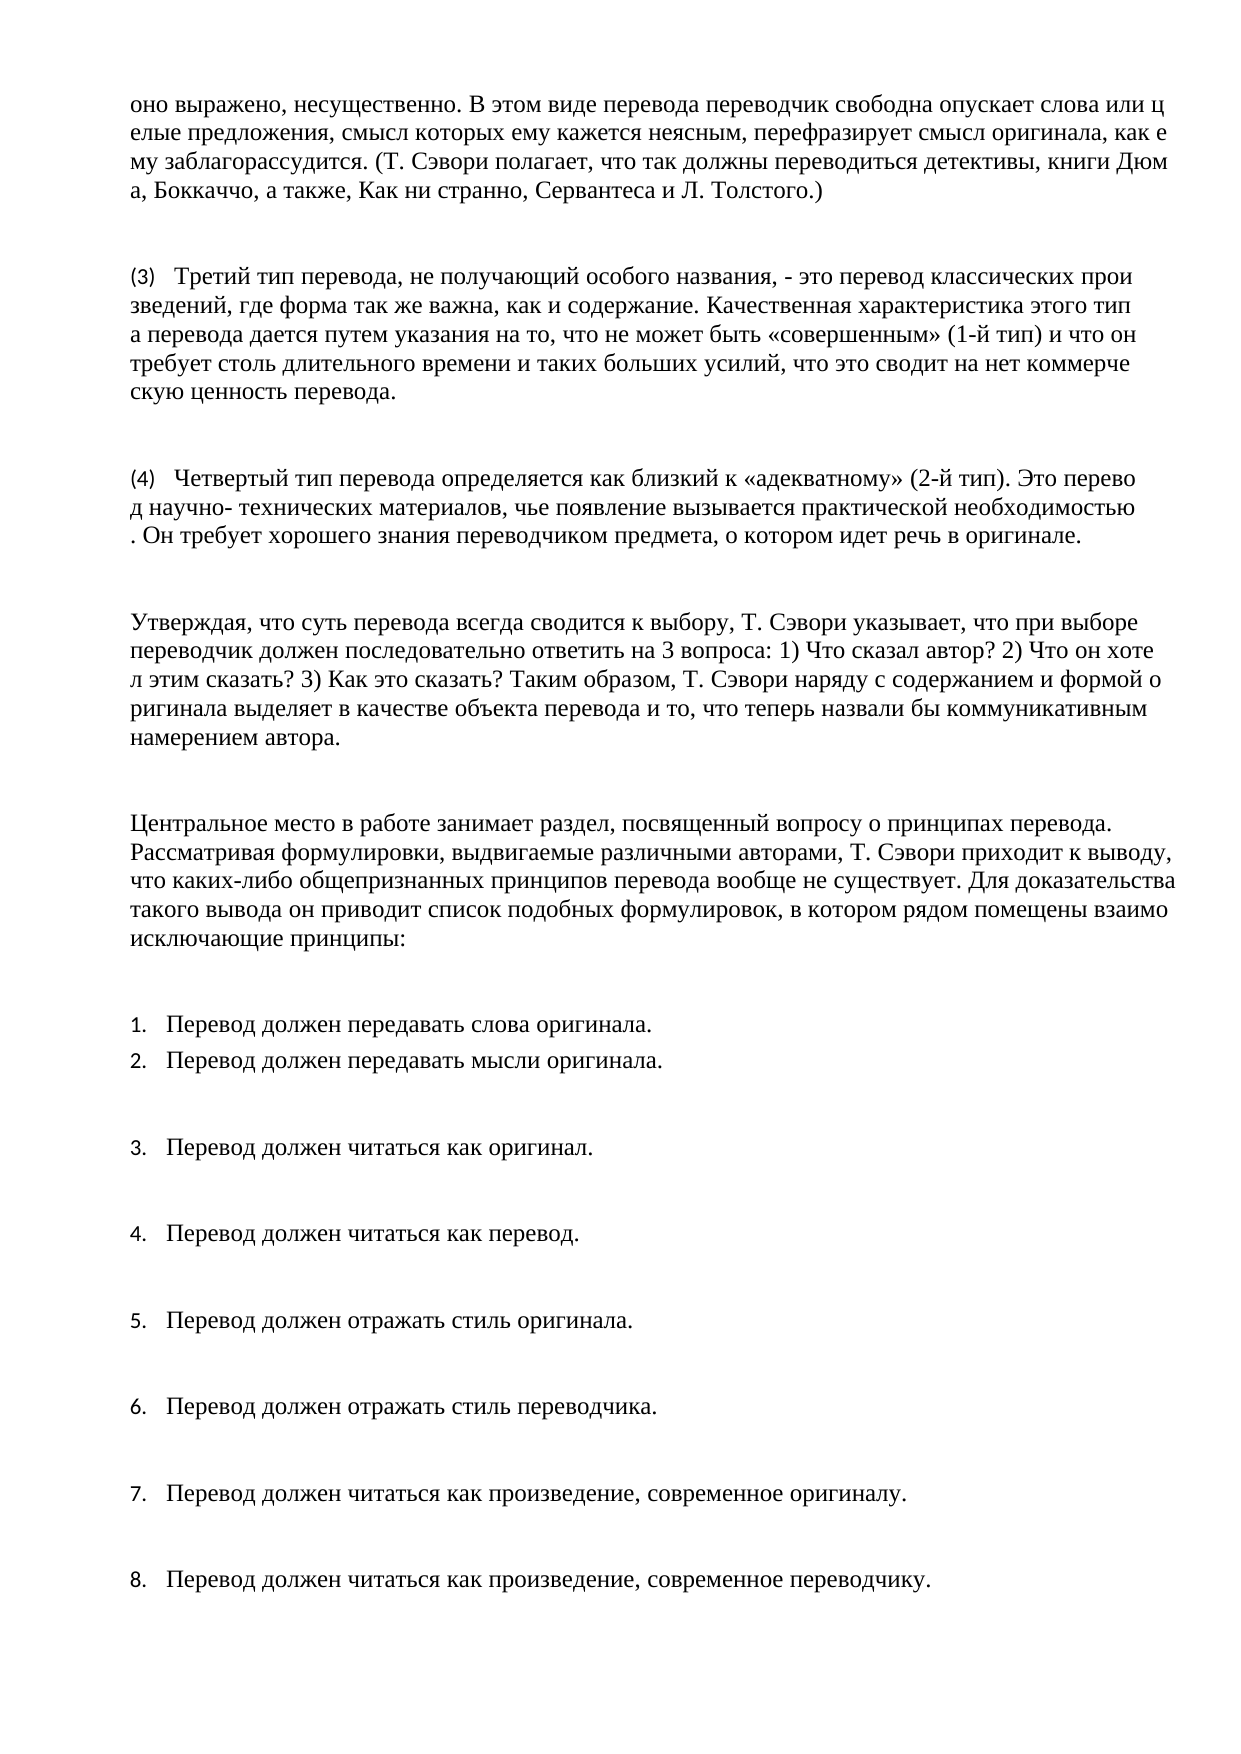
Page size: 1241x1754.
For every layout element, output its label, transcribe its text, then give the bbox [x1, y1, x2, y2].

list 1. Перевод должен передавать слова оригинала. [129, 1009, 1181, 1038]
list (3) Третий тип перевода, не получающий особого названия, - это перевод классических произведений, где форма так же важна, как и содержание. Качественная характеристика этого типа перевода дается путем указания на то, что не может быть «совершенным» (1-й тип) и что он требует столь длительного времени и таких больших усилий, что это сводит на нет коммерческую ценность перевода. [130, 261, 1140, 405]
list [130, 89, 1168, 204]
list 8. Перевод должен читаться как произведение, современное переводчику. [129, 1564, 1181, 1594]
list 7. Перевод должен читаться как произведение, современное оригиналу. [129, 1478, 1181, 1507]
list 4. Перевод должен читаться как перевод. [129, 1218, 1181, 1247]
list 3. Перевод должен читаться как оригинал. [129, 1132, 1181, 1161]
list (4) Четвертый тип перевода определяется как близкий к «адекватному» (2-й тип). Это перевод научно- технических материалов, чье появление вызывается практической необходимостью. Он требует хорошего знания переводчиком предмета, о котором идет речь в оригинале. [130, 463, 1136, 549]
list 5. Перевод должен отражать стиль оригинала. [129, 1305, 1181, 1334]
text Центральное место в работе занимает раздел, посвященный вопросу о принципах перевода. Рассматривая формулировки, выдвигаемые различными авторами, Т. Сэвори приходит к выводу, что каких-либо общепризнанных принципов перевода вообще не существует. Для доказательства такого вывода он приводит список подобных формулировок, в котором рядом помещены взаимоисключающие принципы: [130, 808, 1181, 952]
text Утверждая, что суть перевода всегда сводится к выбору, Т. Сэвори указывает, что при выборе переводчик должен последовательно ответить на 3 вопроса: 1) Что сказал автор? 2) Что он хотел этим сказать? 3) Как это сказать? Таким образом, Т. Сэвори наряду с содержанием и формой оригинала выделяет в качестве объекта перевода и то, что теперь назвали бы коммуникативным намерением автора. [130, 607, 1166, 751]
list 6. Перевод должен отражать стиль переводчика. [129, 1391, 1181, 1420]
list 2. Перевод должен передавать мысли оригинала. [129, 1045, 1181, 1074]
